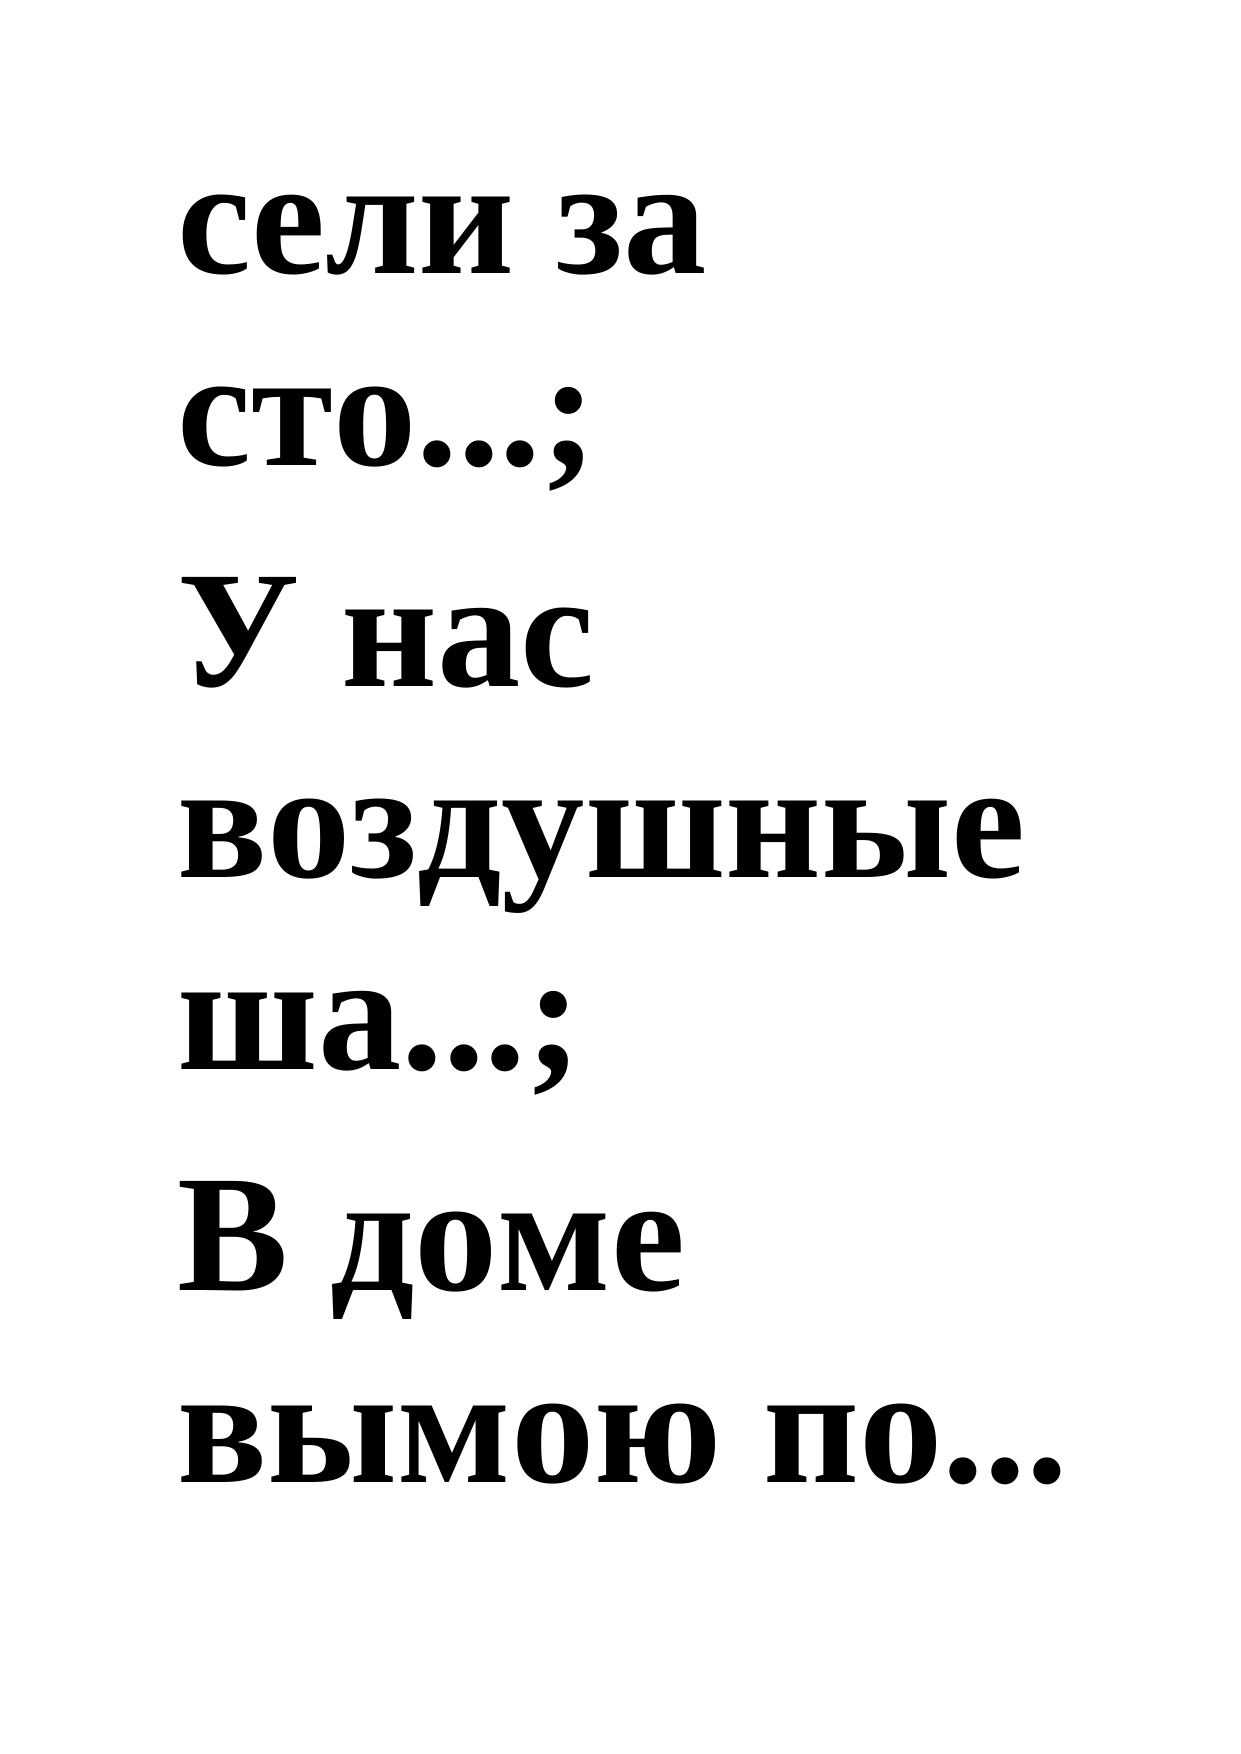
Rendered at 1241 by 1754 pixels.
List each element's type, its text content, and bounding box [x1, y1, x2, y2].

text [177, 118, 1152, 501]
text У нас воздушные ша...; [177, 531, 1152, 1106]
text В доме вымою по... [177, 1135, 1152, 1518]
